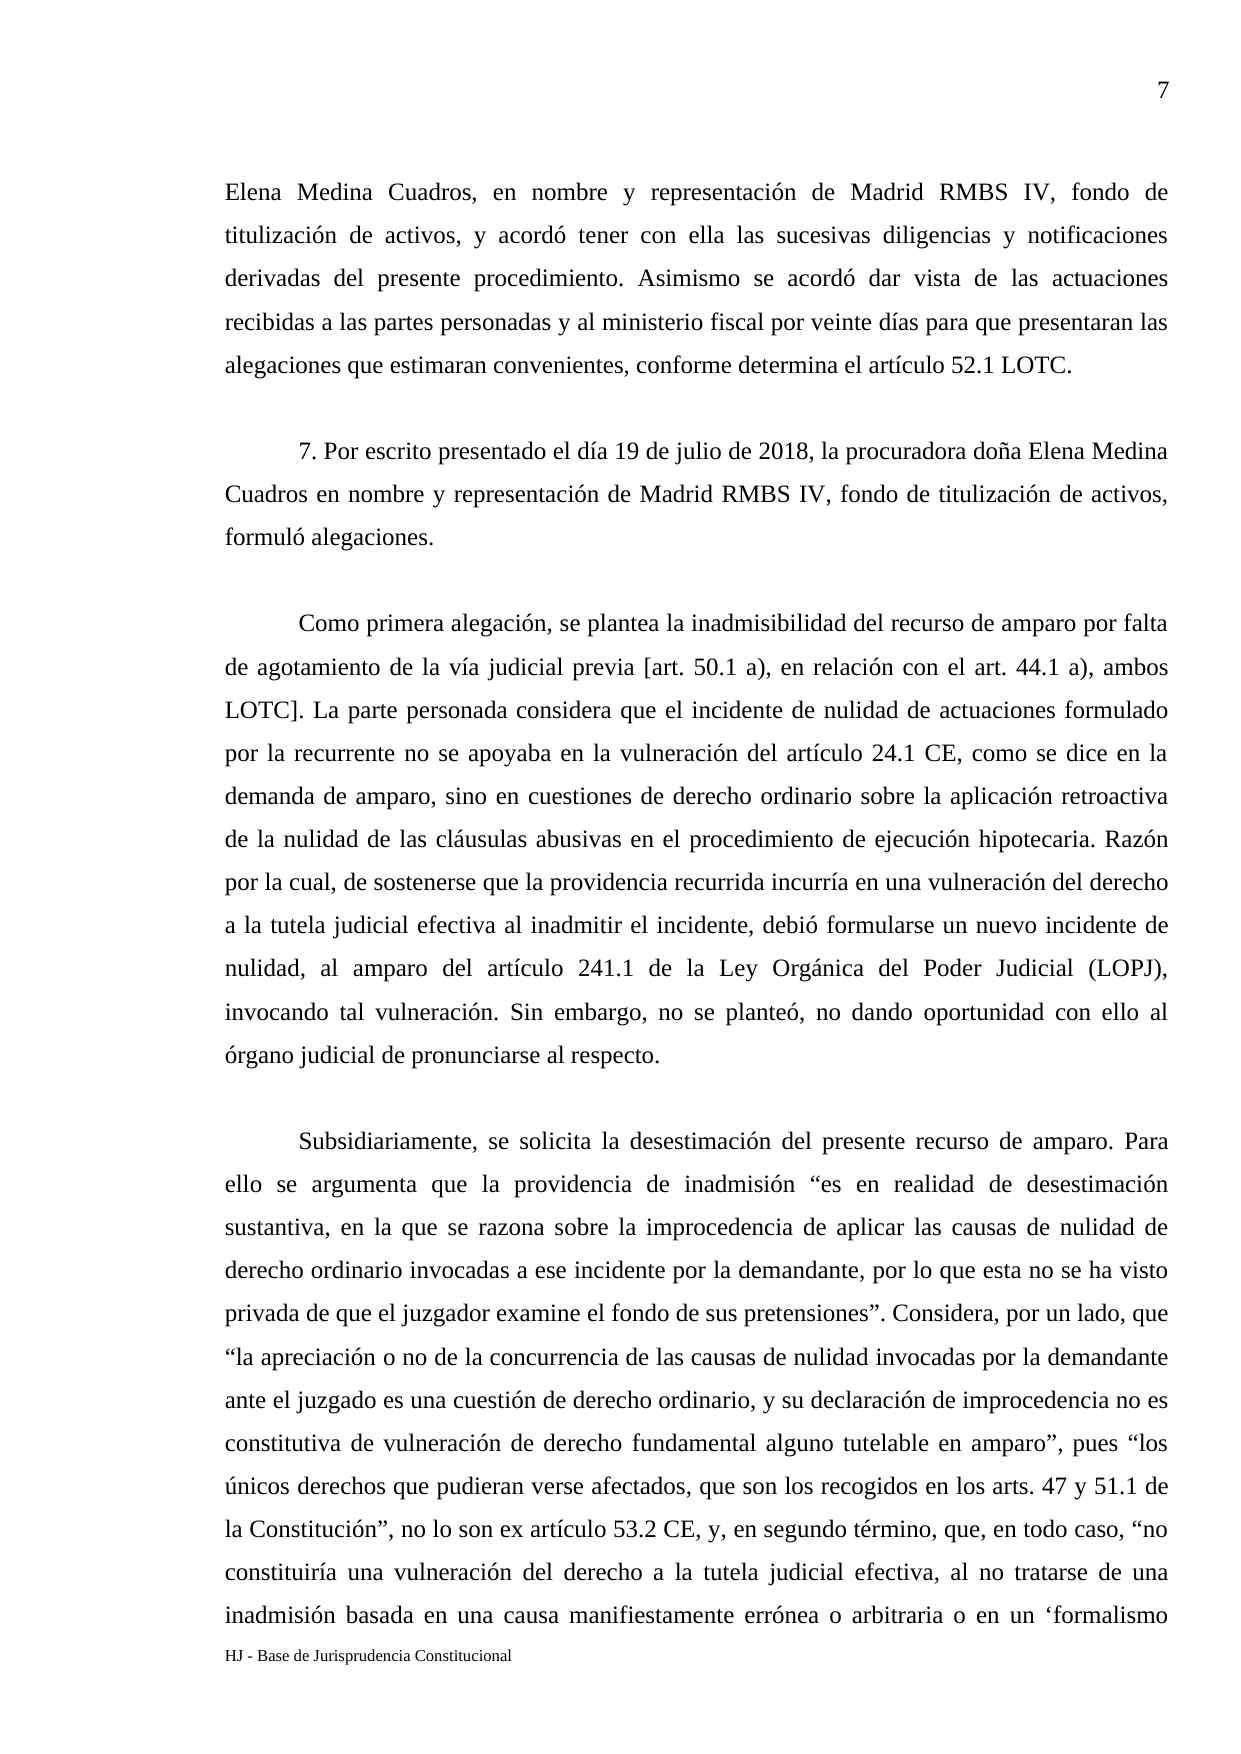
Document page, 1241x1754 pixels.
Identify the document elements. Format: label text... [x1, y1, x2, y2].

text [224, 177, 1169, 378]
text 7. Por escrito presentado el día 19 de julio de 2018, la procuradora doña Elena Medina Cuadros en nombre y representación de Madrid RMBS IV, fondo de titulización de activos, formuló alegaciones. [224, 436, 1169, 551]
text Como primera alegación, se plantea la inadmisibilidad del recurso de amparo por falta de agotamiento de la vía judicial previa [art. 50.1 a), en relación con el art. 44.1 a), ambos LOTC]. La parte personada considera que el incidente de nulidad de actuaciones formulado por la recurrente no se apoyaba en la vulneración del artículo 24.1 CE, como se dice en la demanda de amparo, sino en cuestiones de derecho ordinario sobre la aplicación retroactiva de la nulidad de las cláusulas abusivas en el procedimiento de ejecución hipotecaria. Razón por la cual, de sostenerse que la providencia recurrida incurría en una vulneración del derecho a la tutela judicial efectiva al inadmitir el incidente, debió formularse un nuevo incidente de nulidad, al amparo del artículo 241.1 de la Ley Orgánica del Poder Judicial (LOPJ), invocando tal vulneración. Sin embargo, no se planteó, no dando oportunidad con ello al órgano judicial de pronunciarse al respecto. [224, 608, 1169, 1068]
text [224, 1126, 1169, 1629]
